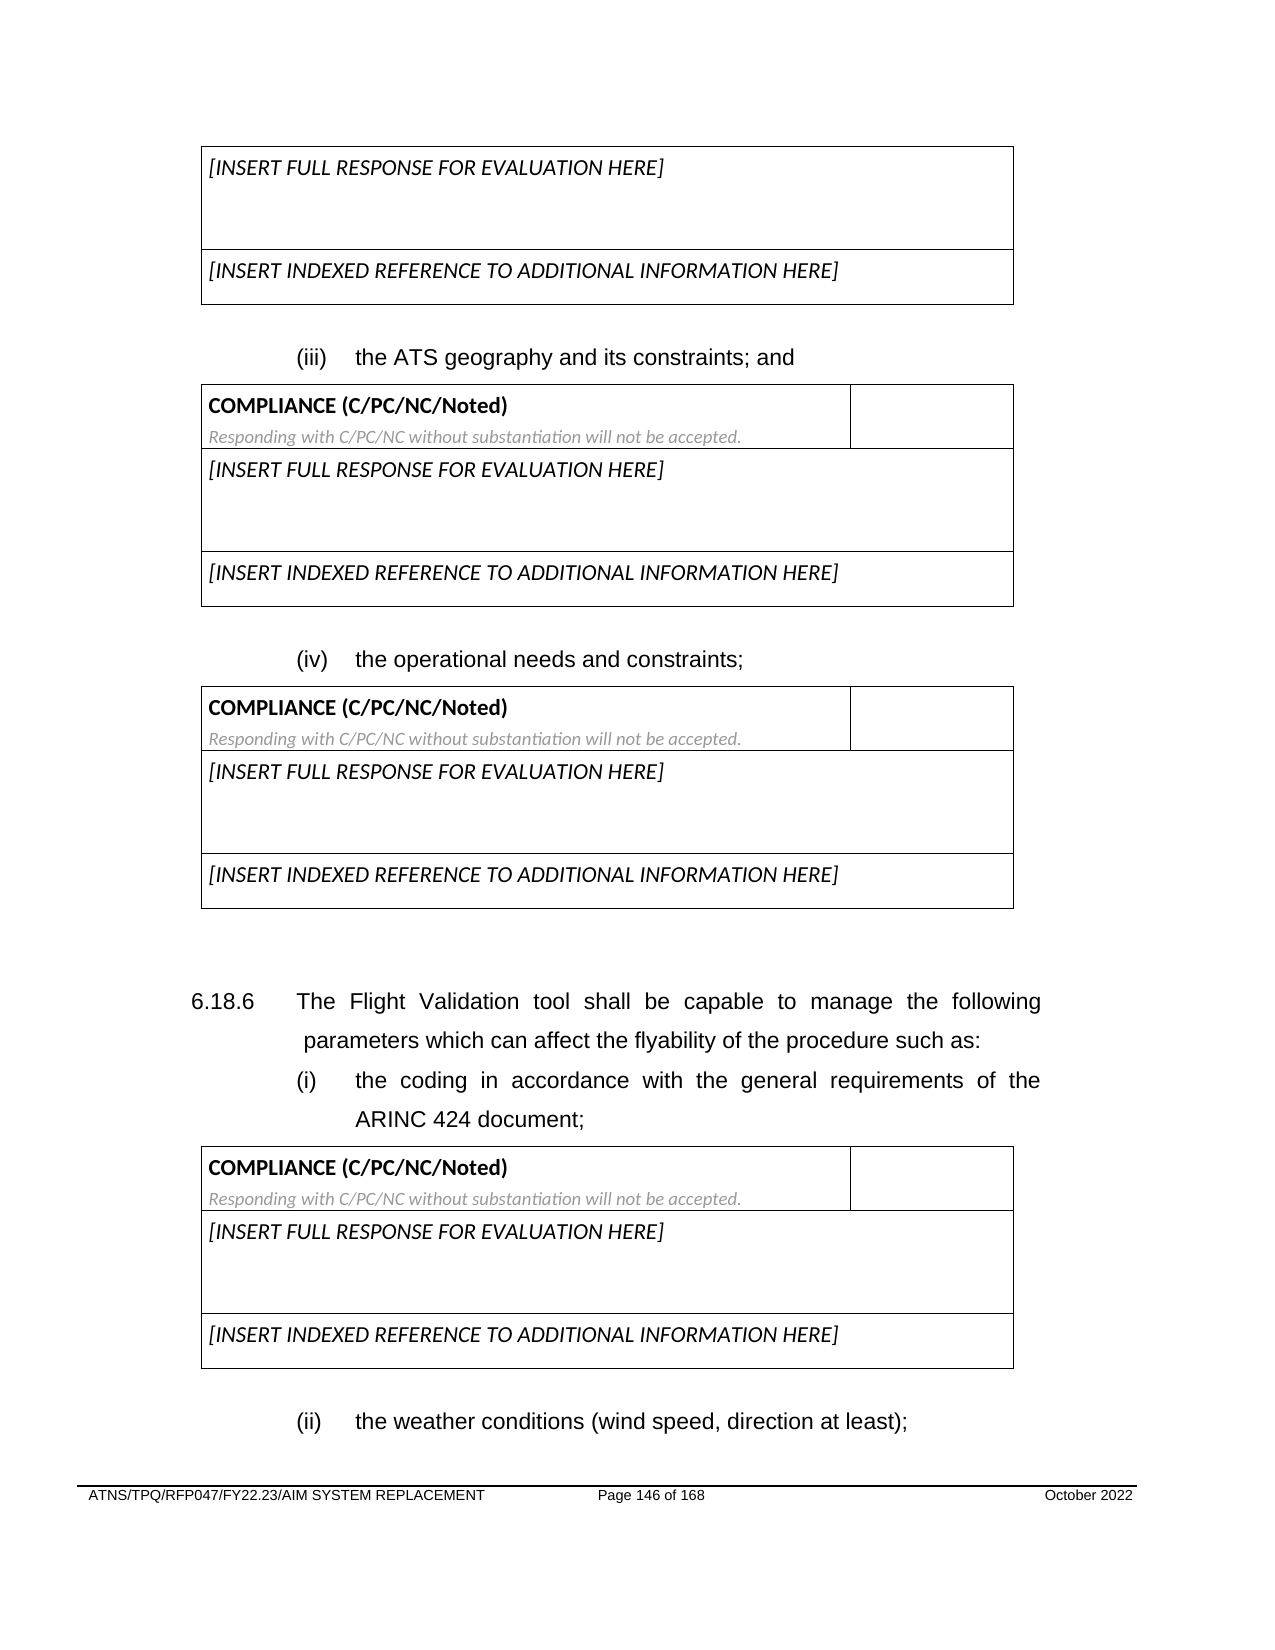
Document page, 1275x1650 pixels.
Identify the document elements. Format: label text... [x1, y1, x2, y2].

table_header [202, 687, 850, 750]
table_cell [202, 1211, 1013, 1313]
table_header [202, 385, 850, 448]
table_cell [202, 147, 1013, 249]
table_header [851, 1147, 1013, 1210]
list the operational needs and constraints; [296, 646, 1137, 672]
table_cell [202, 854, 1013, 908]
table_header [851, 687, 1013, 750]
list The Flight Validation tool shall be capable to manage the following parameters which can affect the flyability of the procedure such as: [191, 988, 1042, 1053]
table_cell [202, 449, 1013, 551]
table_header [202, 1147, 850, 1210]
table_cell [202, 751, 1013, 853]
list the ATS geography and its constraints; and [296, 344, 1137, 370]
list the weather conditions (wind speed, direction at least); [296, 1408, 1137, 1434]
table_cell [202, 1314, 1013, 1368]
list the coding in accordance with the general requirements of the ARINC 424 document; [296, 1067, 1042, 1132]
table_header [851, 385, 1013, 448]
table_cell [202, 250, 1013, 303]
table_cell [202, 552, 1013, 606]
